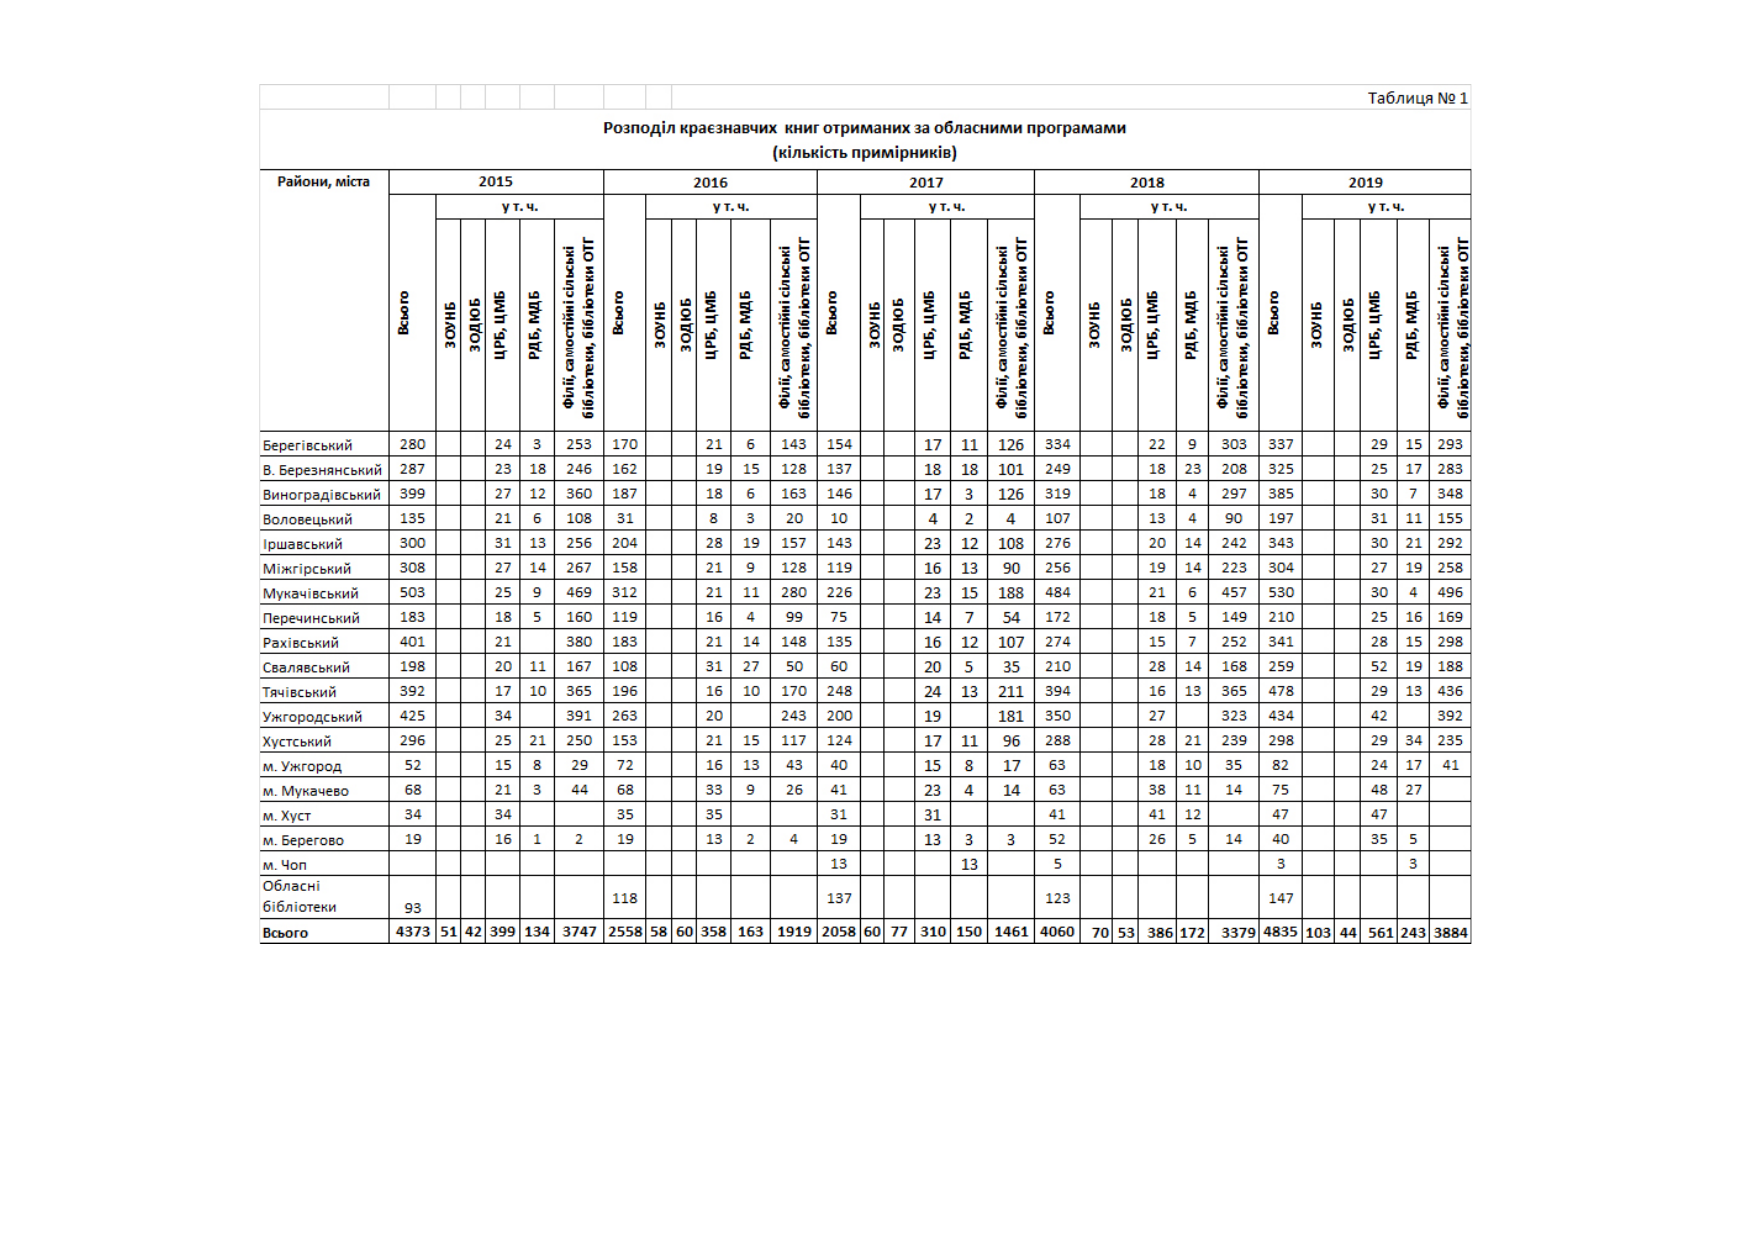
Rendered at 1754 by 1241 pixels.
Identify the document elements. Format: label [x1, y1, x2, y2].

picture [259, 84, 1472, 944]
